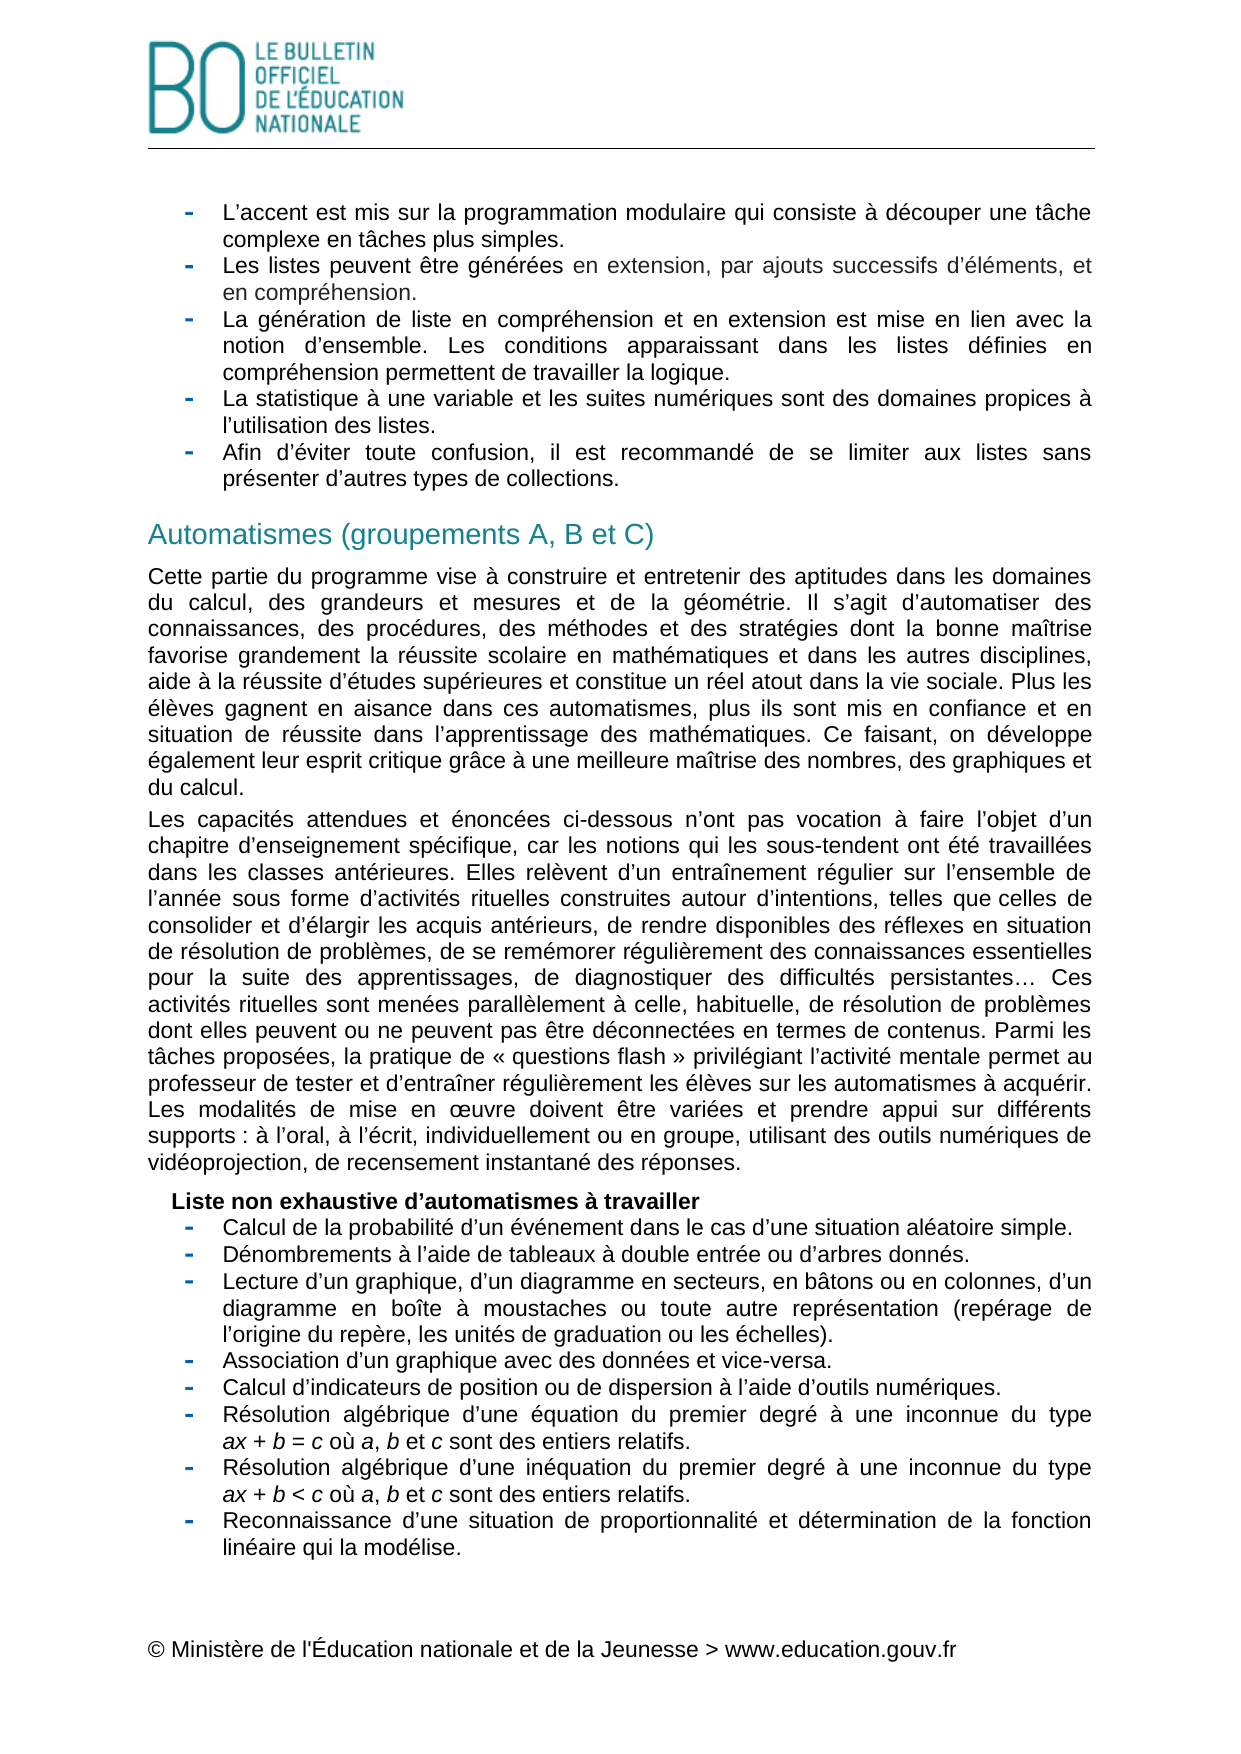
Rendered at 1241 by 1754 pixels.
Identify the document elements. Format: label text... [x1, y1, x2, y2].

text Cette partie du programme vise à construire et entretenir des aptitudes dans les domaines du calcul, des grandeurs et mesures et de la géométrie. Il s’agit d’automatiser des connaissances, des procédures, des méthodes et des stratégies dont la bonne maîtrise favorise grandement la réussite scolaire en mathématiques et dans les autres disciplines, aide à la réussite d’études supérieures et constitue un réel atout dans la vie sociale. Plus les élèves gagnent en aisance dans ces automatismes, plus ils sont mis en confiance et en situation de réussite dans l’apprentissage des mathématiques. Ce faisant, on développe également leur esprit critique grâce à une meilleure maîtrise des nombres, des graphiques et du calcul. [148, 563, 1093, 800]
text Les capacités attendues et énoncées ci-dessous n’ont pas vocation à faire l’objet d’un chapitre d’enseignement spécifique, car les notions qui les sous-tendent ont été travaillées dans les classes antérieures. Elles relèvent d’un entraînement régulier sur l’ensemble de l’année sous forme d’activités rituelles construites autour d’intentions, telles que celles de consolider et d’élargir les acquis antérieurs, de rendre disponibles des réflexes en situation de résolution de problèmes, de se remémorer régulièrement des connaissances essentielles pour la suite des apprentissages, de diagnostiquer des difficultés persistantes… Ces activités rituelles sont menées parallèlement à celle, habituelle, de résolution de problèmes dont elles peuvent ou ne peuvent pas être déconnectées en termes de contenus. Parmi les tâches proposées, la pratique de « questions flash » privilégiant l’activité mentale permet au professeur de tester et d’entraîner régulièrement les élèves sur les automatismes à acquérir. Les modalités de mise en œuvre doivent être variées et prendre appui sur différents supports : à l’oral, à l’écrit, individuellement ou en groupe, utilisant des outils numériques de vidéoprojection, de recensement instantané des réponses. [148, 806, 1093, 1175]
list Association d’un graphique avec des données et vice-versa. [185, 1347, 1093, 1374]
list Reconnaissance d’une situation de proportionnalité et détermination de la fonction linéaire qui la modélise. [185, 1507, 1093, 1561]
list Calcul d’indicateurs de position ou de dispersion à l’aide d’outils numériques. [185, 1374, 1093, 1401]
list Afin d’éviter toute confusion, il est recommandé de se limiter aux listes sans présenter d’autres types de collections. [185, 438, 1093, 492]
list Calcul de la probabilité d’un événement dans le cas d’une situation aléatoire simple. [185, 1214, 1093, 1241]
list L’accent est mis sur la programmation modulaire qui consiste à découper une tâche complexe en tâches plus simples. [185, 199, 1093, 252]
picture [147, 20, 417, 146]
list Dénombrements à l’aide de tableaux à double entrée ou d’arbres donnés. [185, 1241, 1093, 1268]
subtitle Liste non exhaustive d’automatismes à travailler [171, 1188, 1093, 1214]
list La statistique à une variable et les suites numériques sont des domaines propices à l’utilisation des listes. [185, 385, 1093, 438]
list Résolution algébrique d’une équation du premier degré à une inconnue du type ax + b = c où a, b et c sont des entiers relatifs. [185, 1401, 1093, 1454]
list Lecture d’un graphique, d’un diagramme en secteurs, en bâtons ou en colonnes, d’un diagramme en boîte à moustaches ou toute autre représentation (repérage de l’origine du repère, les unités de graduation ou les échelles). [185, 1268, 1093, 1347]
subtitle Automatismes (groupements A, B et C) [148, 517, 1093, 550]
list Les listes peuvent être générées en extension, par ajouts successifs d’éléments, et en compréhension. [185, 252, 1093, 306]
list La génération de liste en compréhension et en extension est mise en lien avec la notion d’ensemble. Les conditions apparaissant dans les listes définies en compréhension permettent de travailler la logique. [185, 306, 1093, 385]
list Résolution algébrique d’une inéquation du premier degré à une inconnue du type ax + b < c où a, b et c sont des entiers relatifs. [185, 1454, 1093, 1507]
